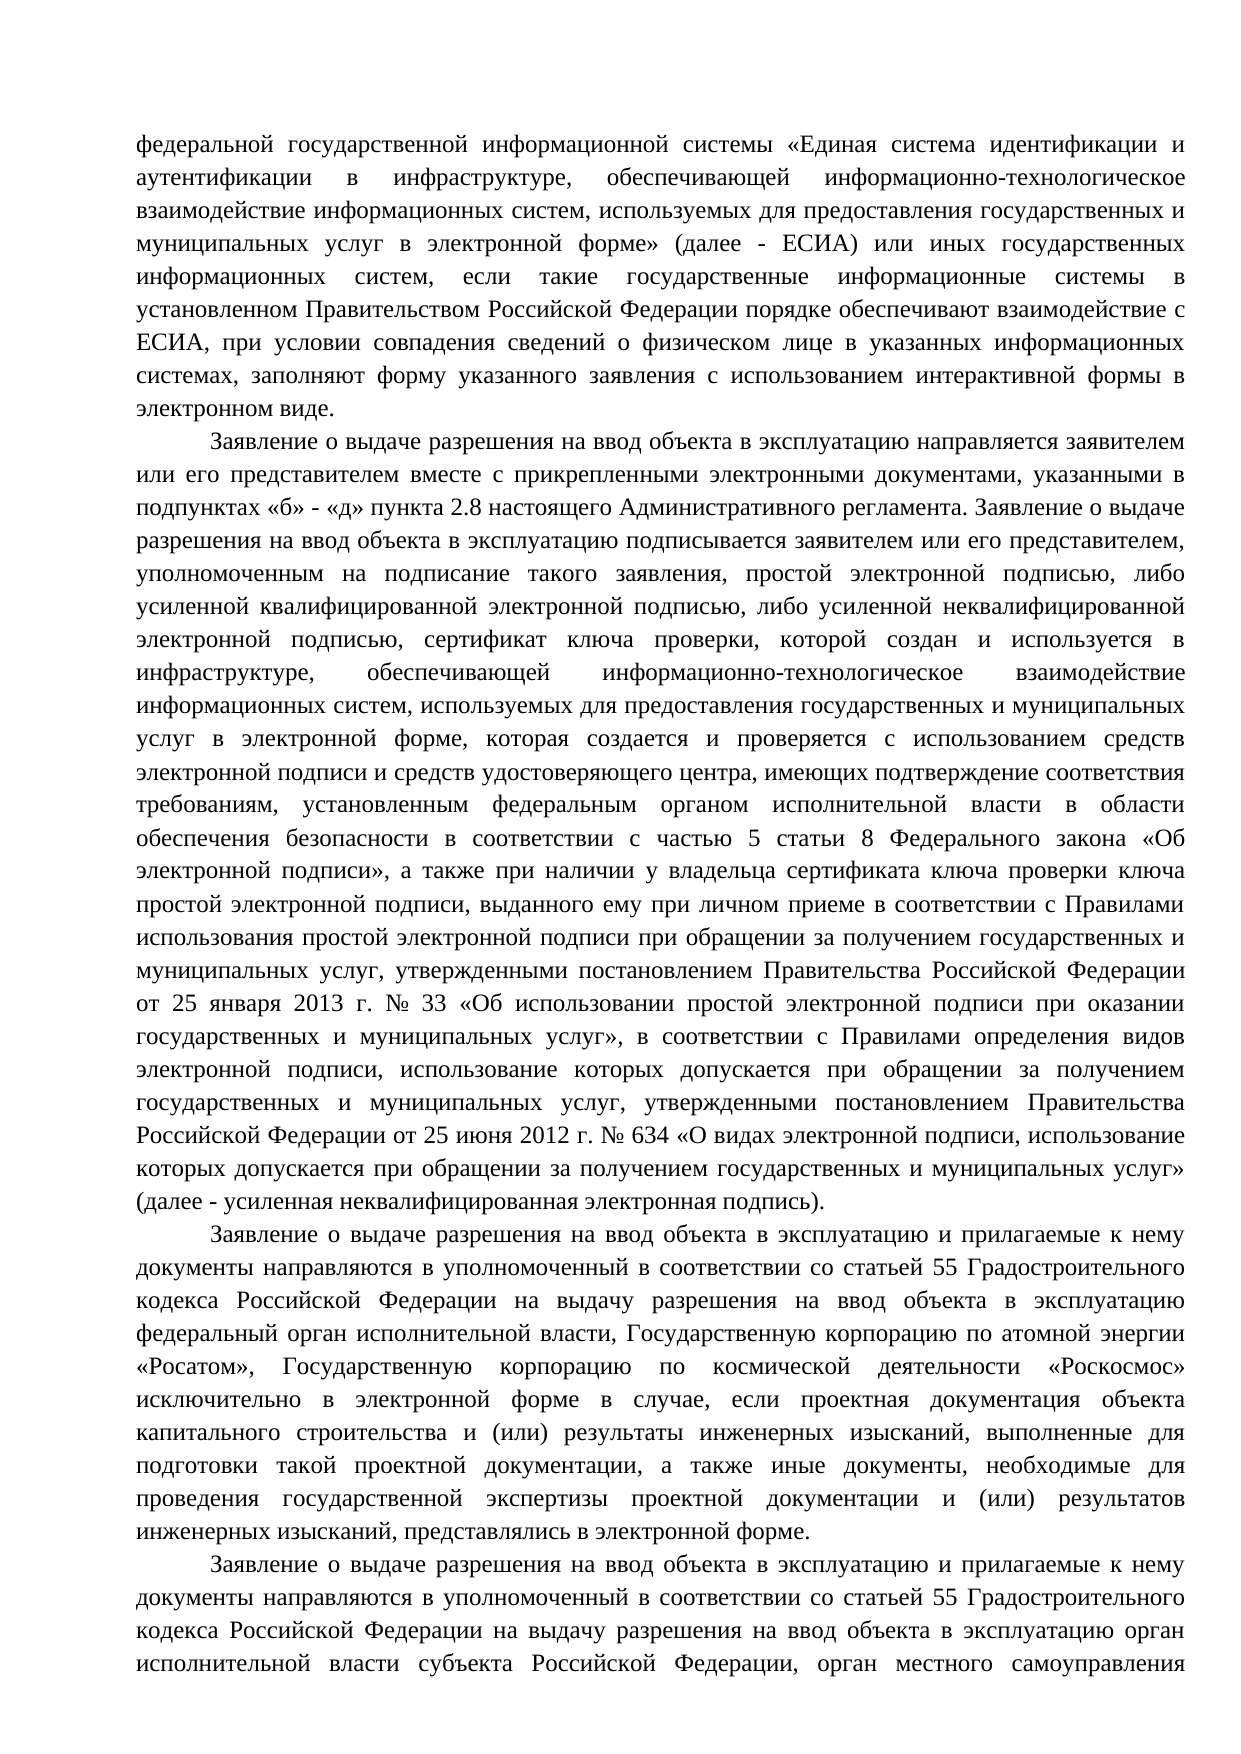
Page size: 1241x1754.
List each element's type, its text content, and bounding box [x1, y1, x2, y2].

text Заявление о выдаче разрешения на ввод объекта в эксплуатацию и прилагаемые к нему документы направляются в уполномоченный в соответствии со статьей 55 Градостроительного кодекса Российской Федерации на выдачу разрешения на ввод объекта в эксплуатацию федеральный орган исполнительной власти, Государственную корпорацию по атомной энергии «Росатом», Государственную корпорацию по космической деятельности «Роскосмос» исключительно в электронной форме в случае, если проектная документация объекта капитального строительства и (или) результаты инженерных изысканий, выполненные для подготовки такой проектной документации, а также иные документы, необходимые для проведения государственной экспертизы проектной документации и (или) результатов инженерных изысканий, представлялись в электронной форме. [136, 1219, 1186, 1545]
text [136, 1549, 1186, 1677]
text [136, 129, 1186, 422]
text Заявление о выдаче разрешения на ввод объекта в эксплуатацию направляется заявителем или его представителем вместе с прикрепленными электронными документами, указанными в подпунктах «б» - «д» пункта 2.8 настоящего Административного регламента. Заявление о выдаче разрешения на ввод объекта в эксплуатацию подписывается заявителем или его представителем, уполномоченным на подписание такого заявления, простой электронной подписью, либо усиленной квалифицированной электронной подписью, либо усиленной неквалифицированной электронной подписью, сертификат ключа проверки, которой создан и используется в инфраструктуре, обеспечивающей информационно-технологическое взаимодействие информационных систем, используемых для предоставления государственных и муниципальных услуг в электронной форме, которая создается и проверяется с использованием средств электронной подписи и средств удостоверяющего центра, имеющих подтверждение соответствия требованиям, установленным федеральным органом исполнительной власти в области обеспечения безопасности в соответствии с частью 5 статьи 8 Федерального закона «Об электронной подписи», а также при наличии у владельца сертификата ключа проверки ключа простой электронной подписи, выданного ему при личном приеме в соответствии с Правилами использования простой электронной подписи при обращении за получением государственных и муниципальных услуг, утвержденными постановлением Правительства Российской Федерации от 25 января 2013 г. № 33 «Об использовании простой электронной подписи при оказании государственных и муниципальных услуг», в соответствии с Правилами определения видов электронной подписи, использование которых допускается при обращении за получением государственных и муниципальных услуг, утвержденными постановлением Правительства Российской Федерации от 25 июня 2012 г. № 634 «О видах электронной подписи, использование которых допускается при обращении за получением государственных и муниципальных услуг» (далее - усиленная неквалифицированная электронная подпись). [136, 426, 1186, 1214]
